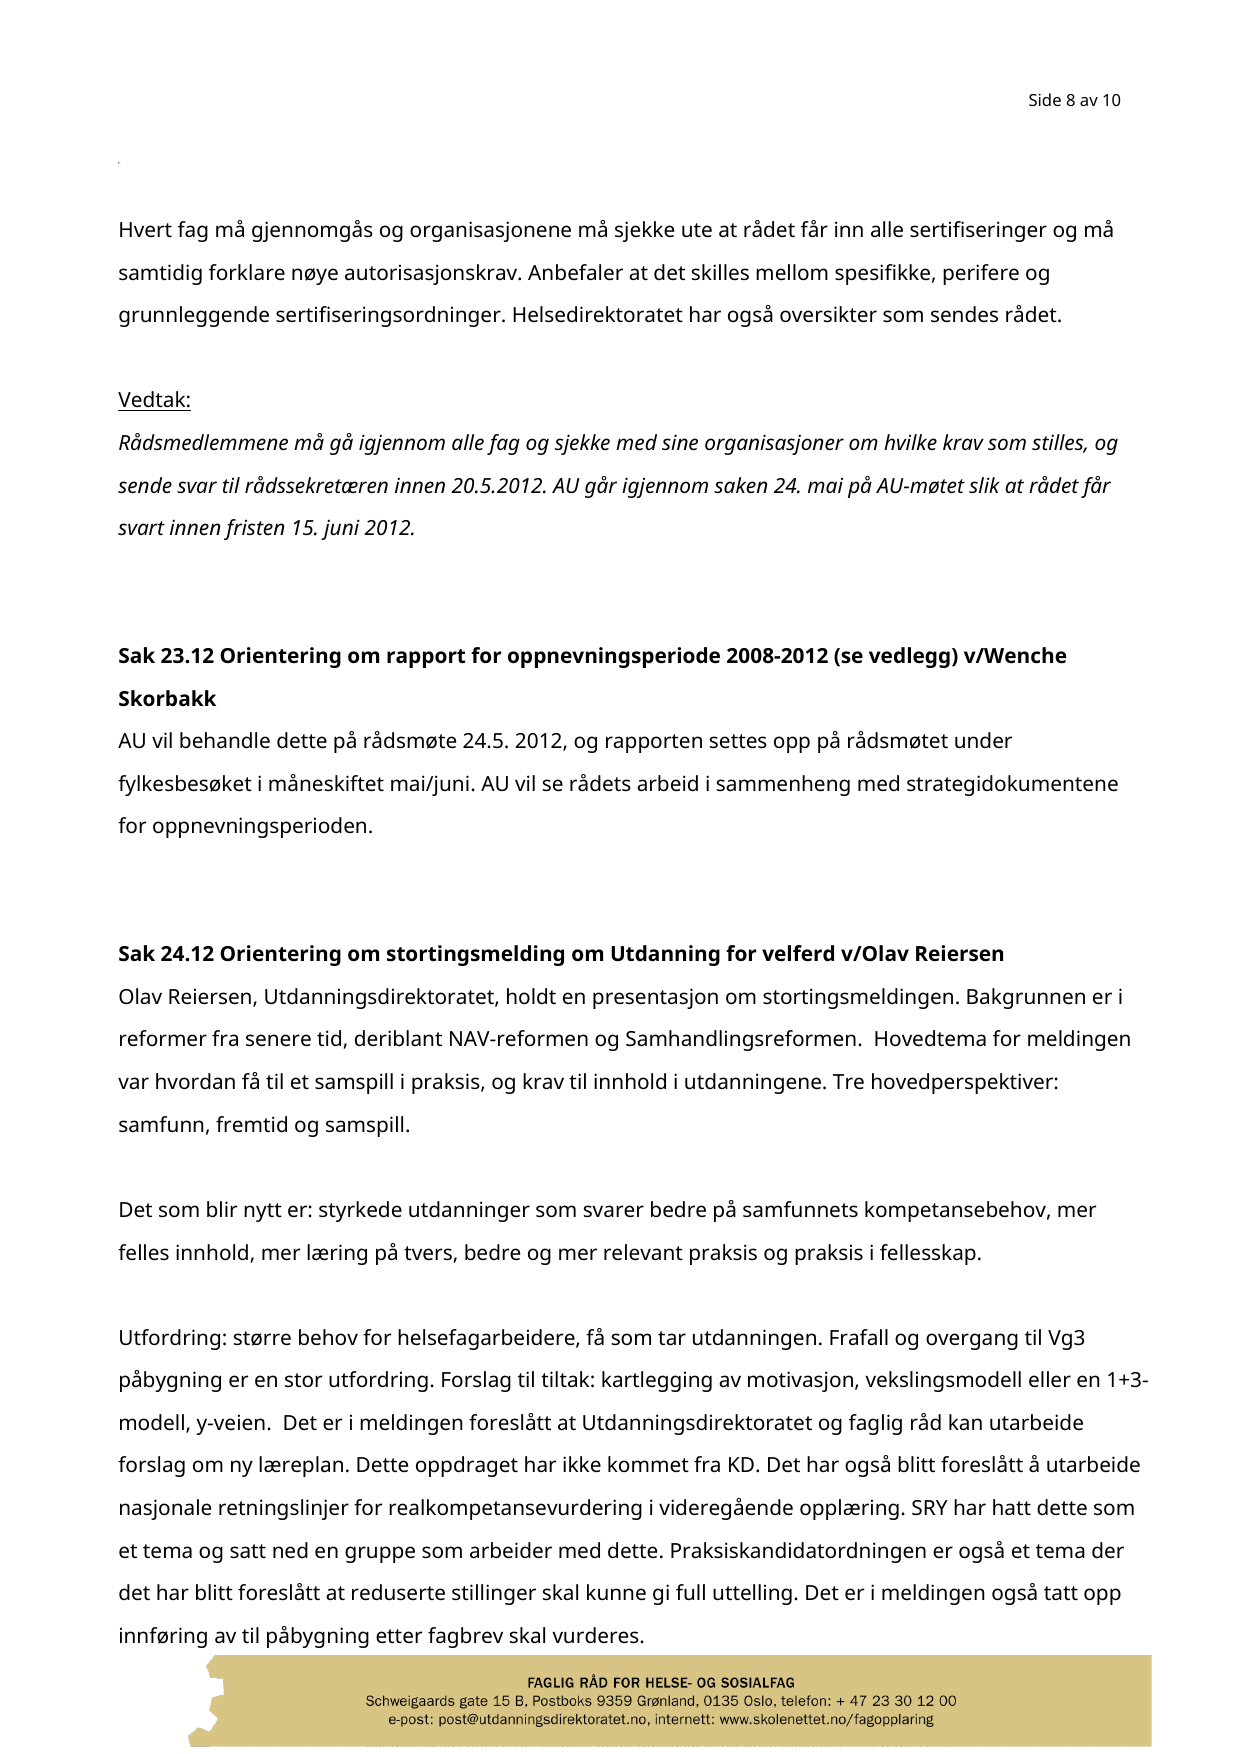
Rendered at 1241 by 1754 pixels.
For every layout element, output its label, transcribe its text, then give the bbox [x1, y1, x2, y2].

text AU vil behandle dette på rådsmøte 24.5. 2012, og rapporten settes opp på rådsmøtet under fylkesbesøket i måneskiftet mai/juni. AU vil se rådets arbeid i sammenheng med strategidokumentene for oppnevningsperioden. [118, 726, 1152, 840]
text Vedtak: [118, 386, 1152, 414]
text Hvert fag må gjennomgås og organisasjonene må sjekke ute at rådet får inn alle sertifiseringer og må samtidig forklare nøye autorisasjonskrav. Anbefaler at det skilles mellom spesifikke, perifere og grunnleggende sertifiseringsordninger. Helsedirektoratet har også oversikter som sendes rådet. [118, 215, 1152, 329]
text Utfordring: større behov for helsefagarbeidere, få som tar utdanningen. Frafall og overgang til Vg3 påbygning er en stor utfordring. Forslag til tiltak: kartlegging av motivasjon, vekslingsmodell eller en 1+3-modell, y-veien. Det er i meldingen foreslått at Utdanningsdirektoratet og faglig råd kan utarbeide forslag om ny læreplan. Dette oppdraget har ikke kommet fra KD. Det har også blitt foreslått å utarbeide nasjonale retningslinjer for realkompetansevurdering i videregående opplæring. SRY har hatt dette som et tema og satt ned en gruppe som arbeider med dette. Praksiskandidatordningen er også et tema der det har blitt foreslått at reduserte stillinger skal kunne gi full uttelling. Det er i meldingen også tatt opp innføring av til påbygning etter fagbrev skal vurderes. [118, 1323, 1152, 1649]
picture [118, 1655, 1152, 1747]
text Sak 24.12 Orientering om stortingsmelding om Utdanning for velferd v/Olav Reiersen [118, 939, 1152, 968]
text Olav Reiersen, Utdanningsdirektoratet, holdt en presentasjon om stortingsmeldingen. Bakgrunnen er i reformer fra senere tid, deriblant NAV-reformen og Samhandlingsreformen. Hovedtema for meldingen var hvordan få til et samspill i praksis, og krav til innhold i utdanningene. Tre hovedperspektiver: samfunn, fremtid og samspill. [118, 982, 1152, 1138]
text Det som blir nytt er: styrkede utdanninger som svarer bedre på samfunnets kompetansebehov, mer felles innhold, mer læring på tvers, bedre og mer relevant praksis og praksis i fellesskap. [118, 1195, 1152, 1266]
text Sak 23.12 Orientering om rapport for oppnevningsperiode 2008-2012 (se vedlegg) v/Wenche Skorbakk [118, 641, 1152, 712]
text Rådsmedlemmene må gå igjennom alle fag og sjekke med sine organisasjoner om hvilke krav som stilles, og sende svar til rådssekretæren innen 20.5.2012. AU går igjennom saken 24. mai på AU-møtet slik at rådet får svart innen fristen 15. juni 2012. [118, 428, 1152, 542]
